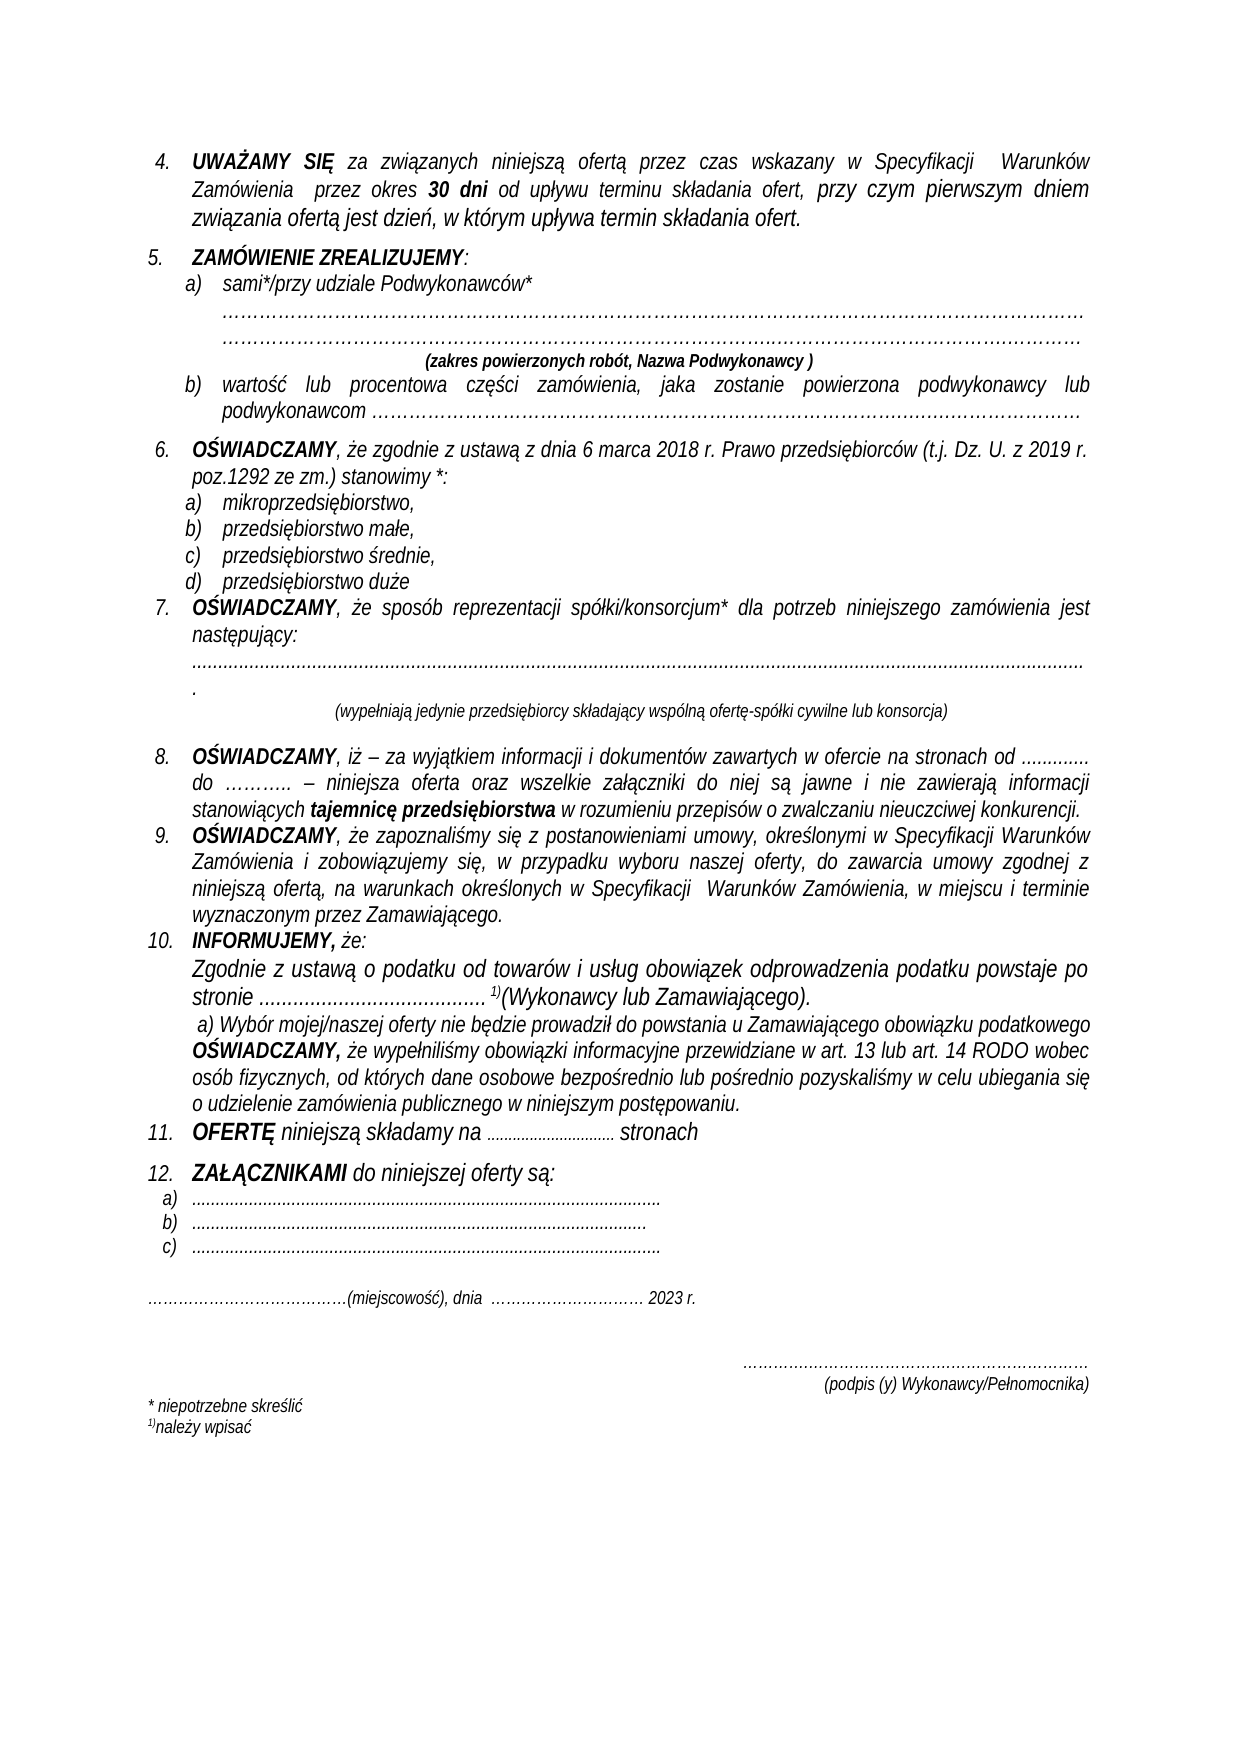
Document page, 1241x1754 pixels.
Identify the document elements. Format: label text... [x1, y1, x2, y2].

text (zakres powierzonych robót, Nazwa Podwykonawcy ) [148, 349, 1092, 371]
text * niepotrzebne skreślić [148, 1394, 1092, 1416]
text (wypełniają jedynie przedsiębiorcy składający wspólną ofertę-spółki cywilne lub konsorcja) [192, 700, 1092, 721]
list przedsiębiorstwo duże [185, 568, 1092, 594]
list UWAŻAMY SIĘ za związanych niniejszą ofertą przez czas wskazany w Specyfikacji Warunków Zamówienia przez okres 30 dni od upływu terminu składania ofert, przy czym pierwszym dniem związania ofertą jest dzień, w którym upływa termin składania ofert. [155, 148, 1092, 232]
list ZAŁĄCZNIKAMI do niniejszej oferty są: [148, 1158, 1092, 1186]
list przedsiębiorstwo średnie, [185, 542, 1092, 568]
list OŚWIADCZAMY, że zgodnie z ustawą z dnia 6 marca 2018 r. Prawo przedsiębiorców (t.j. Dz. U. z 2019 r. poz.1292 ze zm.) stanowimy *: [154, 436, 1092, 489]
list INFORMUJEMY, że: [148, 927, 1092, 954]
text 1)należy wpisać [148, 1416, 1092, 1438]
list OŚWIADCZAMY, że zapoznaliśmy się z postanowieniami umowy, określonymi w Specyfikacji Warunków Zamówienia i zobowiązujemy się, w przypadku wyboru naszej oferty, do zawarcia umowy zgodnej z niniejszą ofertą, na warunkach określonych w Specyfikacji Warunków Zamówienia, w miejscu i terminie wyznaczonym przez Zamawiającego. [154, 822, 1092, 927]
list OŚWIADCZAMY, iż – za wyjątkiem informacji i dokumentów zawartych w ofercie na stronach od ............. do ……….. – niniejsza oferta oraz wszelkie załączniki do niej są jawne i nie zawierają informacji stanowiących tajemnicę przedsiębiorstwa w rozumieniu przepisów o zwalczaniu nieuczciwej konkurencji. [154, 743, 1092, 822]
list ZAMÓWIENIE ZREALIZUJEMY: [148, 244, 1092, 270]
text a) Wybór mojej/naszej oferty nie będzie prowadził do powstania u Zamawiającego obowiązku podatkowego OŚWIADCZAMY, że wypełniliśmy obowiązki informacyjne przewidziane w art. 13 lub art. 14 RODO wobec osób fizycznych, od których dane osobowe bezpośrednio lub pośrednio pozyskaliśmy w celu ubiegania się o udzielenie zamówienia publicznego w niniejszym postępowaniu. [192, 1011, 1092, 1116]
list ................................................................................................... [162, 1186, 1092, 1210]
list OŚWIADCZAMY, że sposób reprezentacji spółki/konsorcjum* dla potrzeb niniejszego zamówienia jest następujący: [154, 594, 1092, 647]
text ............................................................................................................................................................................ [192, 647, 1092, 700]
list wartość lub procentowa części zamówienia, jaka zostanie powierzona podwykonawcy lub podwykonawcom ………………………………………………………………………….….….………………… [185, 371, 1092, 424]
text ………….……………………….……………………… [148, 1351, 1092, 1373]
list OFERTĘ niniejszą składamy na .............................. stronach [148, 1116, 1092, 1145]
list przedsiębiorstwo małe, [185, 515, 1092, 542]
text Zgodnie z ustawą o podatku od towarów i usług obowiązek odprowadzenia podatku powstaje po stronie ........................................ 1)(Wykonawcy lub Zamawiającego). [192, 954, 1092, 1011]
text …………………………………(miejscowość), dnia ………………………… 2023 r. [148, 1287, 1092, 1308]
text ………………………………………………………………………………………………………………………………………………………………………………………………………..……………………………….………… [222, 297, 1092, 349]
text (podpis (y) Wykonawcy/Pełnomocnika) [148, 1373, 1092, 1394]
list ................................................................................................ [162, 1210, 1092, 1234]
list sami*/przy udziale Podwykonawców* [185, 270, 1092, 297]
list ................................................................................................... [162, 1234, 1092, 1258]
list mikroprzedsiębiorstwo, [185, 489, 1092, 515]
